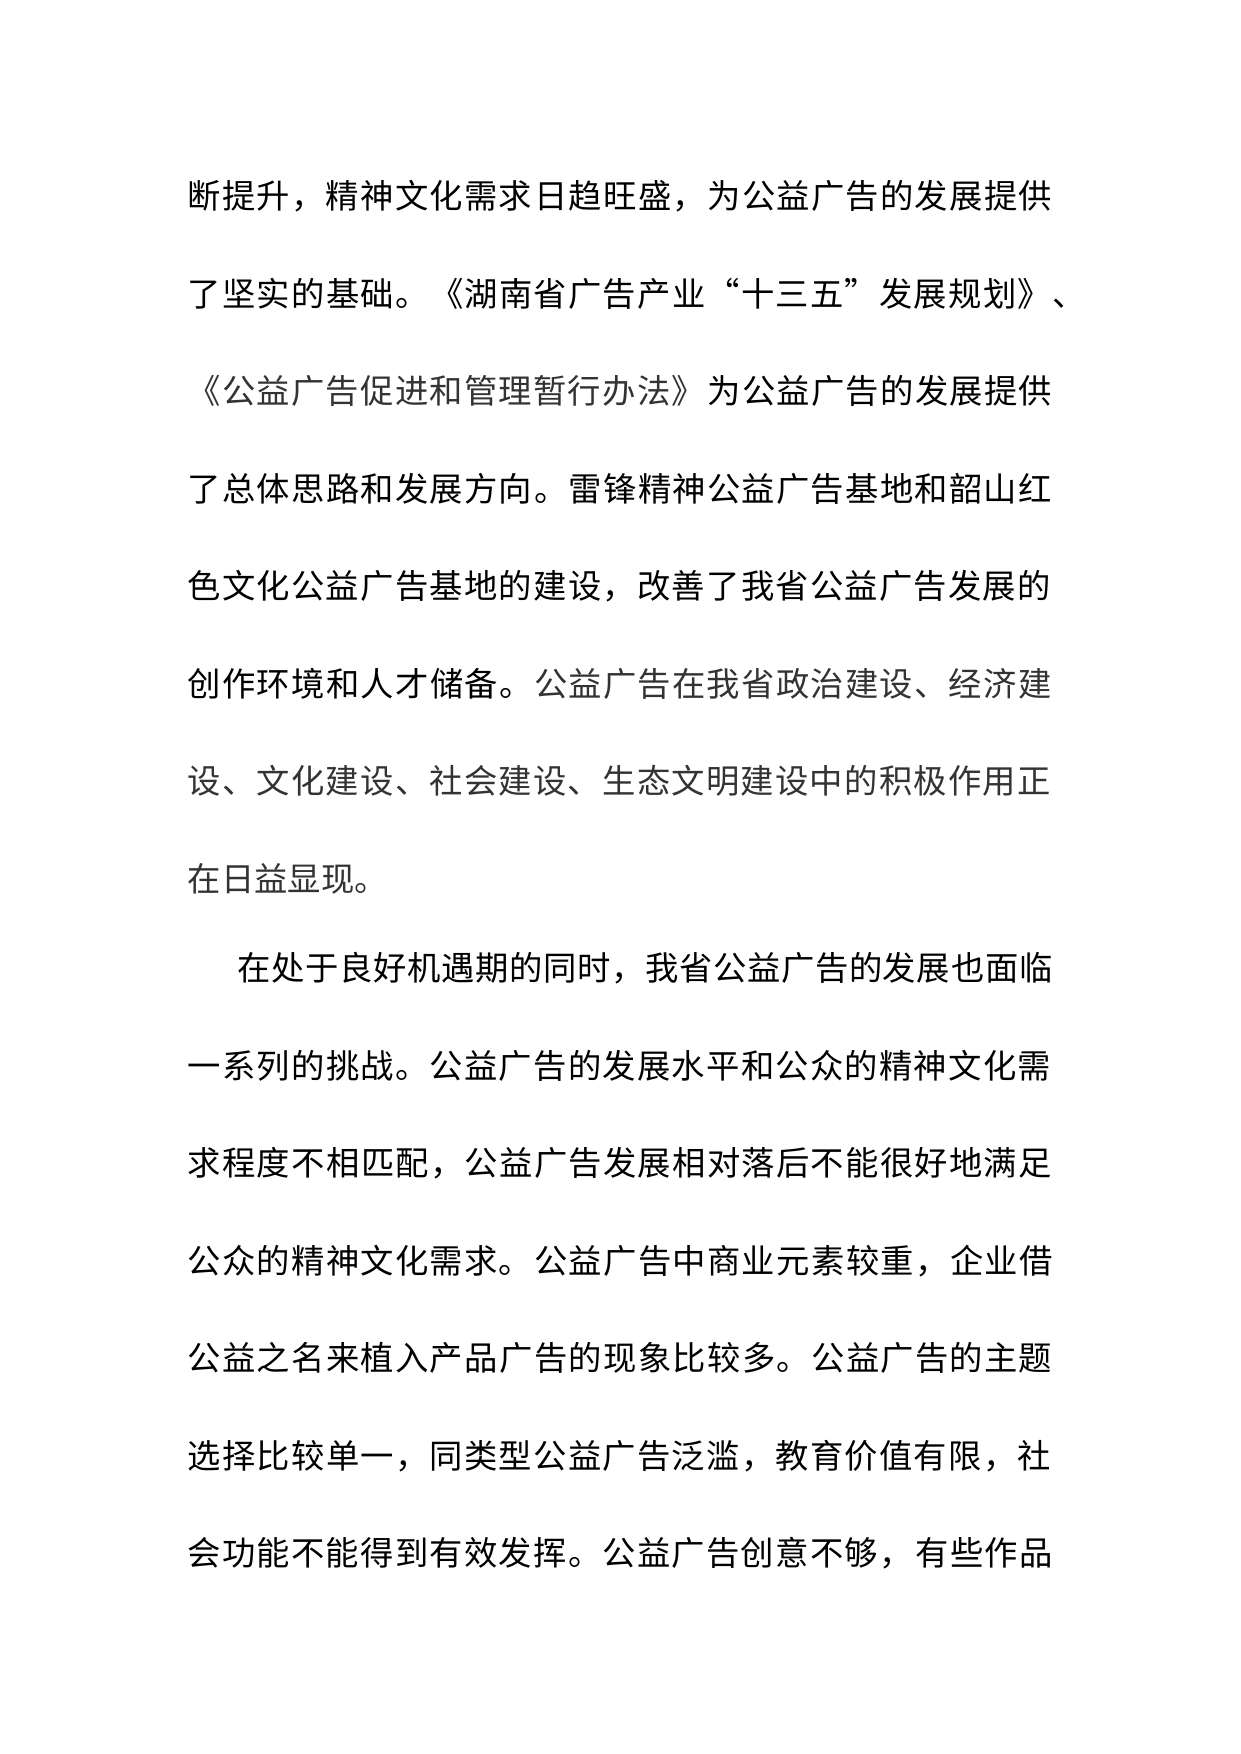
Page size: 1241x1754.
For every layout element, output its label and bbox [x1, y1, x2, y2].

text [187, 933, 1053, 1583]
text [187, 162, 1053, 909]
